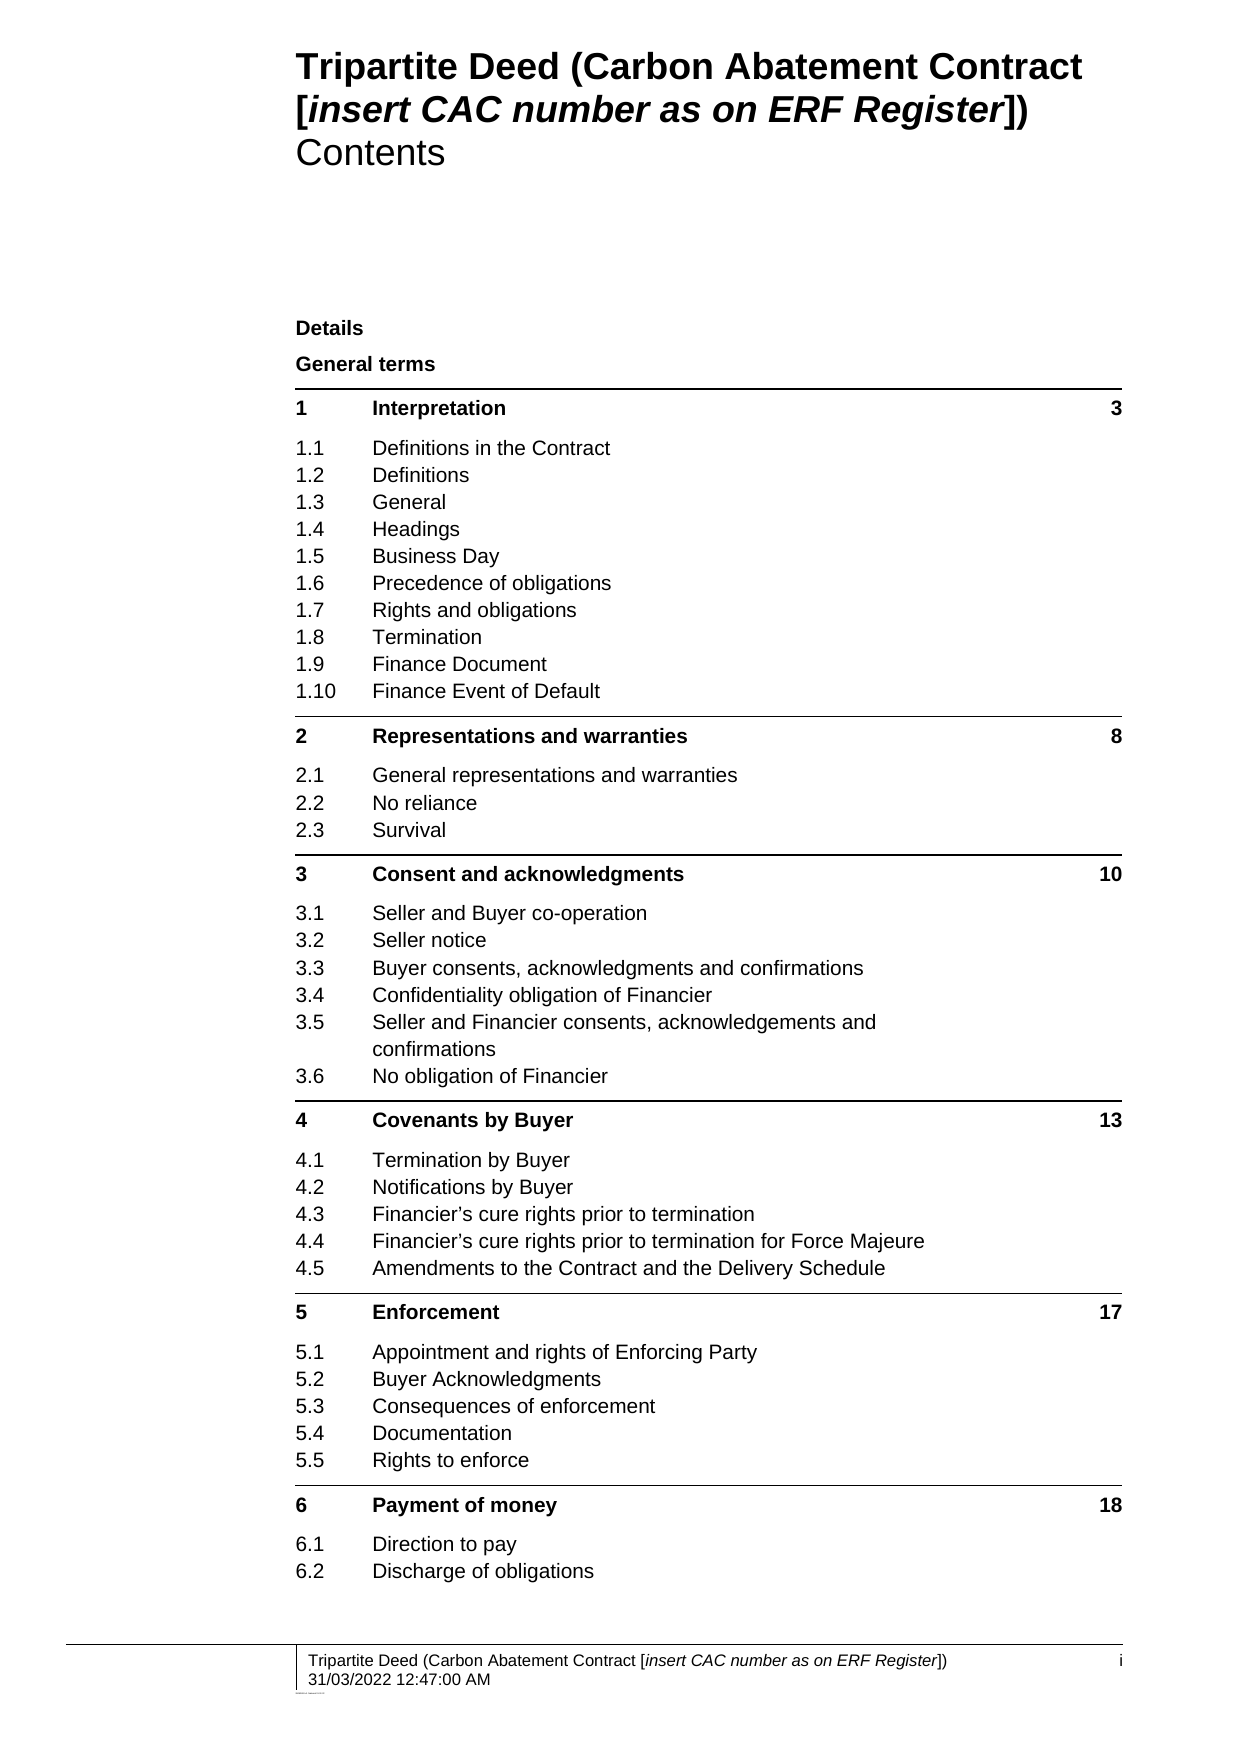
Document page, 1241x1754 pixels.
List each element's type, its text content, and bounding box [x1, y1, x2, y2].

text 1 Interpretation 3 [295, 390, 1122, 420]
text 3 Consent and acknowledgments 10 [295, 856, 1122, 886]
text 6.2 Discharge of obligations 19 [295, 1556, 945, 1583]
text 1.1 Definitions in the Contract 3 [295, 432, 945, 459]
text 1.5 Business Day 7 [295, 541, 945, 568]
text 1.3 General 7 [295, 487, 945, 514]
text 5 Enforcement 17 [295, 1294, 1122, 1324]
text 3.2 Seller notice 10 [295, 925, 945, 952]
text 4.3 Financier’s cure rights prior to termination 13 [295, 1199, 945, 1226]
text 5.4 Documentation 18 [295, 1418, 945, 1445]
text 5.1 Appointment and rights of Enforcing Party 17 [295, 1337, 945, 1364]
text 4.4 Financier’s cure rights prior to termination for Force Majeure 16 [295, 1226, 945, 1253]
text 4.1 Termination by Buyer 13 [295, 1144, 945, 1172]
text 5.3 Consequences of enforcement 17 [295, 1391, 945, 1418]
text General terms 3 [295, 352, 945, 376]
text 1.7 Rights and obligations 7 [295, 595, 945, 622]
text 4.5 Amendments to the Contract and the Delivery Schedule 16 [295, 1253, 945, 1280]
text 2.3 Survival 10 [295, 814, 945, 841]
text 3.5 Seller and Financier consents, acknowledgements and confirmations 12 [295, 1006, 945, 1061]
text 1.9 Finance Document 8 [295, 649, 945, 676]
text 3.4 Confidentiality obligation of Financier 11 [295, 979, 945, 1006]
text 4.2 Notifications by Buyer 13 [295, 1172, 945, 1199]
text 1.4 Headings 7 [295, 514, 945, 541]
text 4 Covenants by Buyer 13 [295, 1102, 1122, 1132]
text 1.10 Finance Event of Default 8 [295, 676, 945, 703]
text 2.2 No reliance 9 [295, 787, 945, 814]
text 6 Payment of money 18 [295, 1486, 1122, 1516]
text Details 1 [295, 315, 945, 339]
text 2.1 General representations and warranties 8 [295, 760, 945, 787]
text 1.2 Definitions 3 [295, 459, 945, 487]
text 5.5 Rights to enforce 18 [295, 1445, 945, 1472]
text 1.6 Precedence of obligations 7 [295, 568, 945, 595]
text 2 Representations and warranties 8 [295, 717, 1122, 748]
text 5.2 Buyer Acknowledgments 17 [295, 1364, 945, 1391]
text 3.3 Buyer consents, acknowledgments and confirmations 10 [295, 952, 945, 979]
text 3.6 No obligation of Financier 12 [295, 1061, 945, 1088]
text 6.1 Direction to pay 18 [295, 1529, 945, 1556]
text 1.8 Termination 8 [295, 622, 945, 649]
text 3.1 Seller and Buyer co-operation 10 [295, 898, 945, 925]
